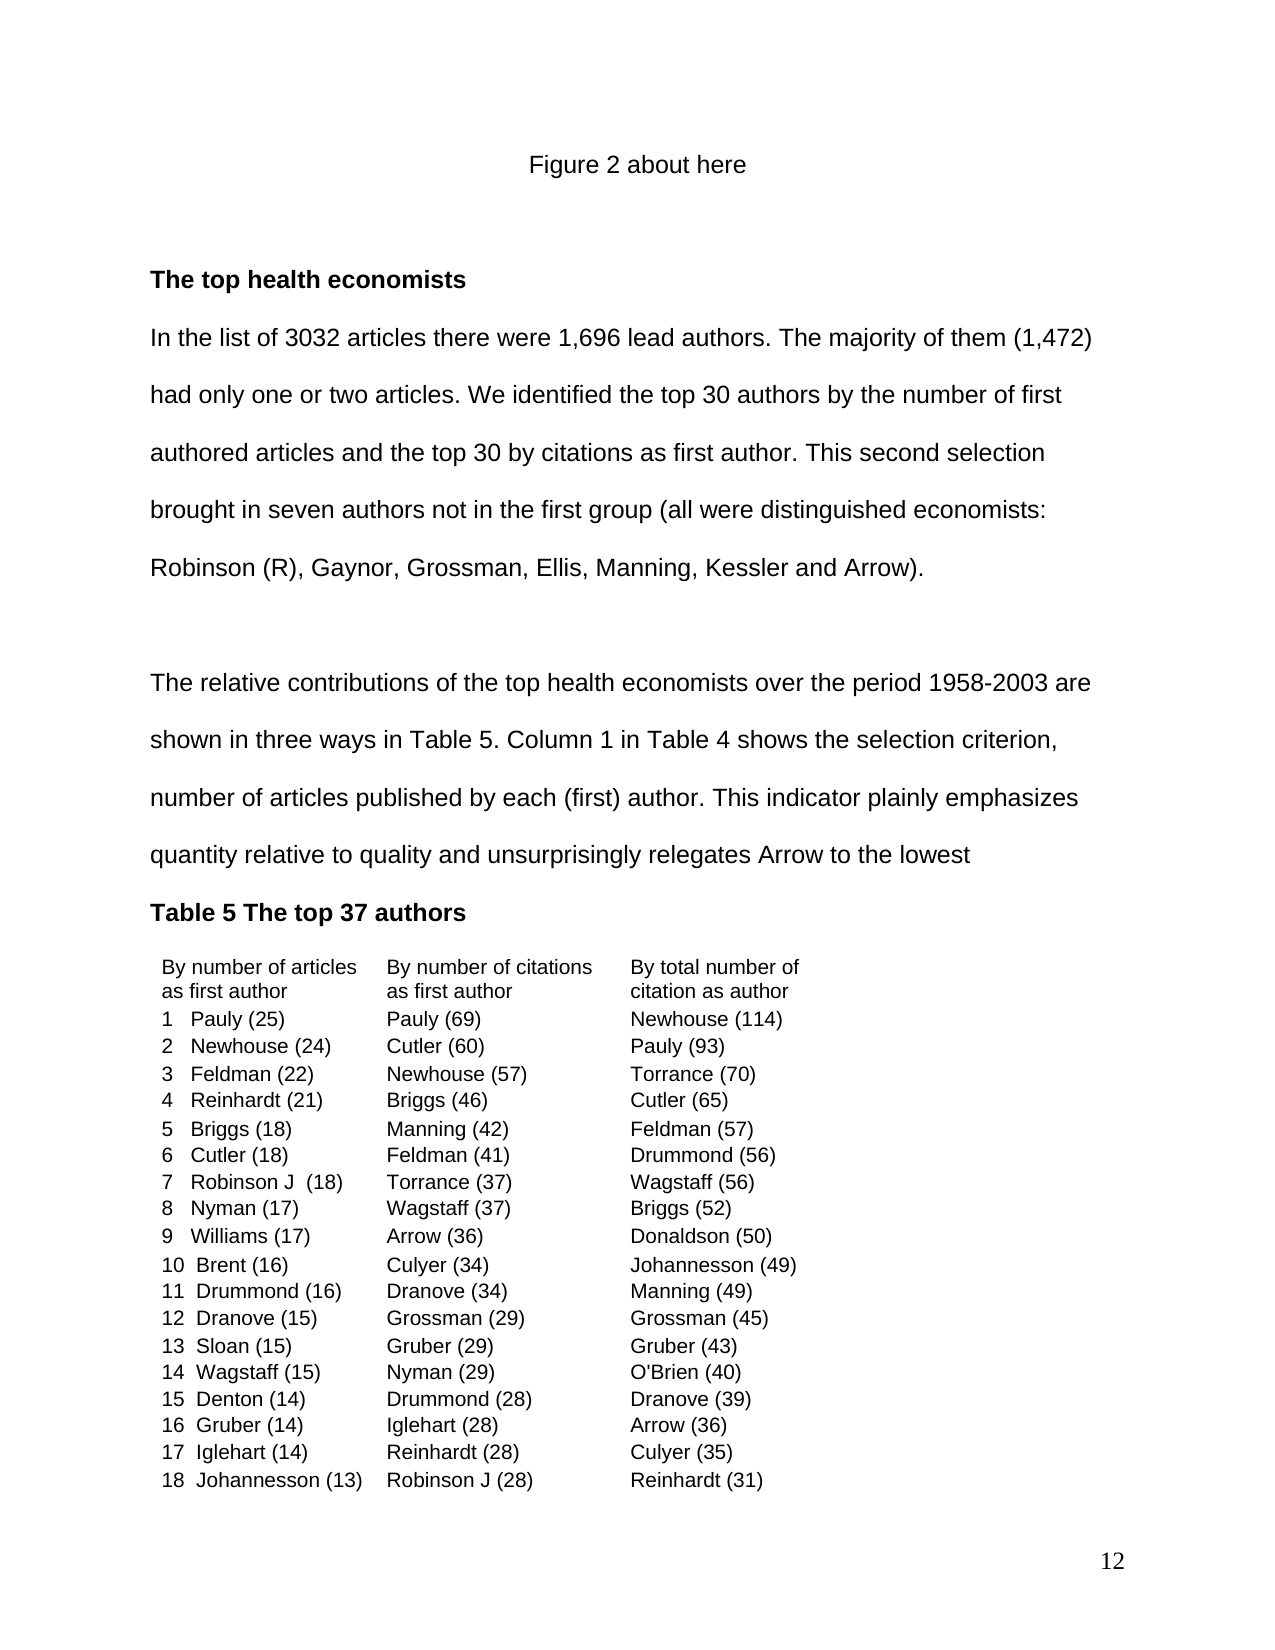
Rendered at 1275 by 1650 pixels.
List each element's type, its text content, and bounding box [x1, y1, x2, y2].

table_cell 6 Cutler (18) [150, 1140, 375, 1167]
table_cell 15 Denton (14) [150, 1384, 375, 1411]
table_cell 4 Reinhardt (21) [150, 1086, 375, 1112]
table_cell Pauly (69) [375, 1003, 619, 1031]
text In the list of 3032 articles there were 1,696 lead authors. The majority of them (1,472) had only one or two articles. We identified the top 30 authors by the number of first authored articles and the top 30 by citations as first author. This second selection brought in seven authors not in the first group (all were distinguished economists: Robinson (R), Gaynor, Grossman, Ellis, Manning, Kessler and Arrow). [150, 322, 1125, 581]
table_cell Arrow (36) [375, 1220, 619, 1248]
table_cell Drummond (56) [619, 1140, 863, 1167]
table_cell Culyer (34) [375, 1248, 619, 1276]
table_cell Iglehart (28) [375, 1411, 619, 1437]
table_cell 8 Nyman (17) [150, 1194, 375, 1220]
table_cell Nyman (29) [375, 1358, 619, 1384]
table_cell Feldman (57) [619, 1112, 863, 1140]
table_cell Gruber (43) [619, 1330, 863, 1358]
table_cell O'Brien (40) [619, 1358, 863, 1384]
table_cell Donaldson (50) [619, 1220, 863, 1248]
table_cell Wagstaff (37) [375, 1194, 619, 1220]
text The top health economists [150, 265, 1125, 294]
table_cell 1 Pauly (25) [150, 1003, 375, 1031]
table_cell 3 Feldman (22) [150, 1058, 375, 1086]
text Table 5 The top 37 authors [150, 897, 1125, 926]
table_cell Torrance (37) [375, 1167, 619, 1193]
table_cell Drummond (28) [375, 1384, 619, 1411]
table_cell Johannesson (49) [619, 1248, 863, 1276]
table_cell Culyer (35) [619, 1437, 863, 1464]
table_cell 2 Newhouse (24) [150, 1031, 375, 1058]
table_cell Dranove (34) [375, 1276, 619, 1303]
table_cell Robinson J (28) [375, 1464, 619, 1492]
table_cell Reinhardt (28) [375, 1437, 619, 1464]
table_cell 10 Brent (16) [150, 1248, 375, 1276]
table_cell Pauly (93) [619, 1031, 863, 1058]
table_cell Wagstaff (56) [619, 1167, 863, 1193]
table_cell Cutler (65) [619, 1086, 863, 1112]
table_header By number of articles as first author [150, 955, 375, 1003]
table_cell Reinhardt (31) [619, 1464, 863, 1492]
table_cell Cutler (60) [375, 1031, 619, 1058]
table_cell 7 Robinson J (18) [150, 1167, 375, 1193]
table_cell 18 Johannesson (13) [150, 1464, 375, 1492]
table_cell Grossman (29) [375, 1303, 619, 1329]
table_cell Manning (49) [619, 1276, 863, 1303]
table_cell 16 Gruber (14) [150, 1411, 375, 1437]
table_cell 5 Briggs (18) [150, 1112, 375, 1140]
table_cell 17 Iglehart (14) [150, 1437, 375, 1464]
table_cell 14 Wagstaff (15) [150, 1358, 375, 1384]
table_cell Newhouse (57) [375, 1058, 619, 1086]
table_header By total number of citation as author [619, 955, 863, 1003]
table_cell Torrance (70) [619, 1058, 863, 1086]
table_cell Dranove (39) [619, 1384, 863, 1411]
table_cell 9 Williams (17) [150, 1220, 375, 1248]
table_cell Arrow (36) [619, 1411, 863, 1437]
text Figure 2 about here [150, 150, 1125, 179]
table_cell Grossman (45) [619, 1303, 863, 1329]
table_cell Briggs (46) [375, 1086, 619, 1112]
text The relative contributions of the top health economists over the period 1958-2003 are shown in three ways in Table 5. Column 1 in Table 4 shows the selection criterion, number of articles published by each (first) author. This indicator plainly emphasizes quantity relative to quality and unsurprisingly relegates Arrow to the lowest [150, 667, 1125, 869]
table_cell Gruber (29) [375, 1330, 619, 1358]
table_cell Feldman (41) [375, 1140, 619, 1167]
table_cell Newhouse (114) [619, 1003, 863, 1031]
table_cell 13 Sloan (15) [150, 1330, 375, 1358]
table_header By number of citations as first author [375, 955, 619, 1003]
table_cell Manning (42) [375, 1112, 619, 1140]
table_cell Briggs (52) [619, 1194, 863, 1220]
table_cell 12 Dranove (15) [150, 1303, 375, 1329]
table_cell 11 Drummond (16) [150, 1276, 375, 1303]
